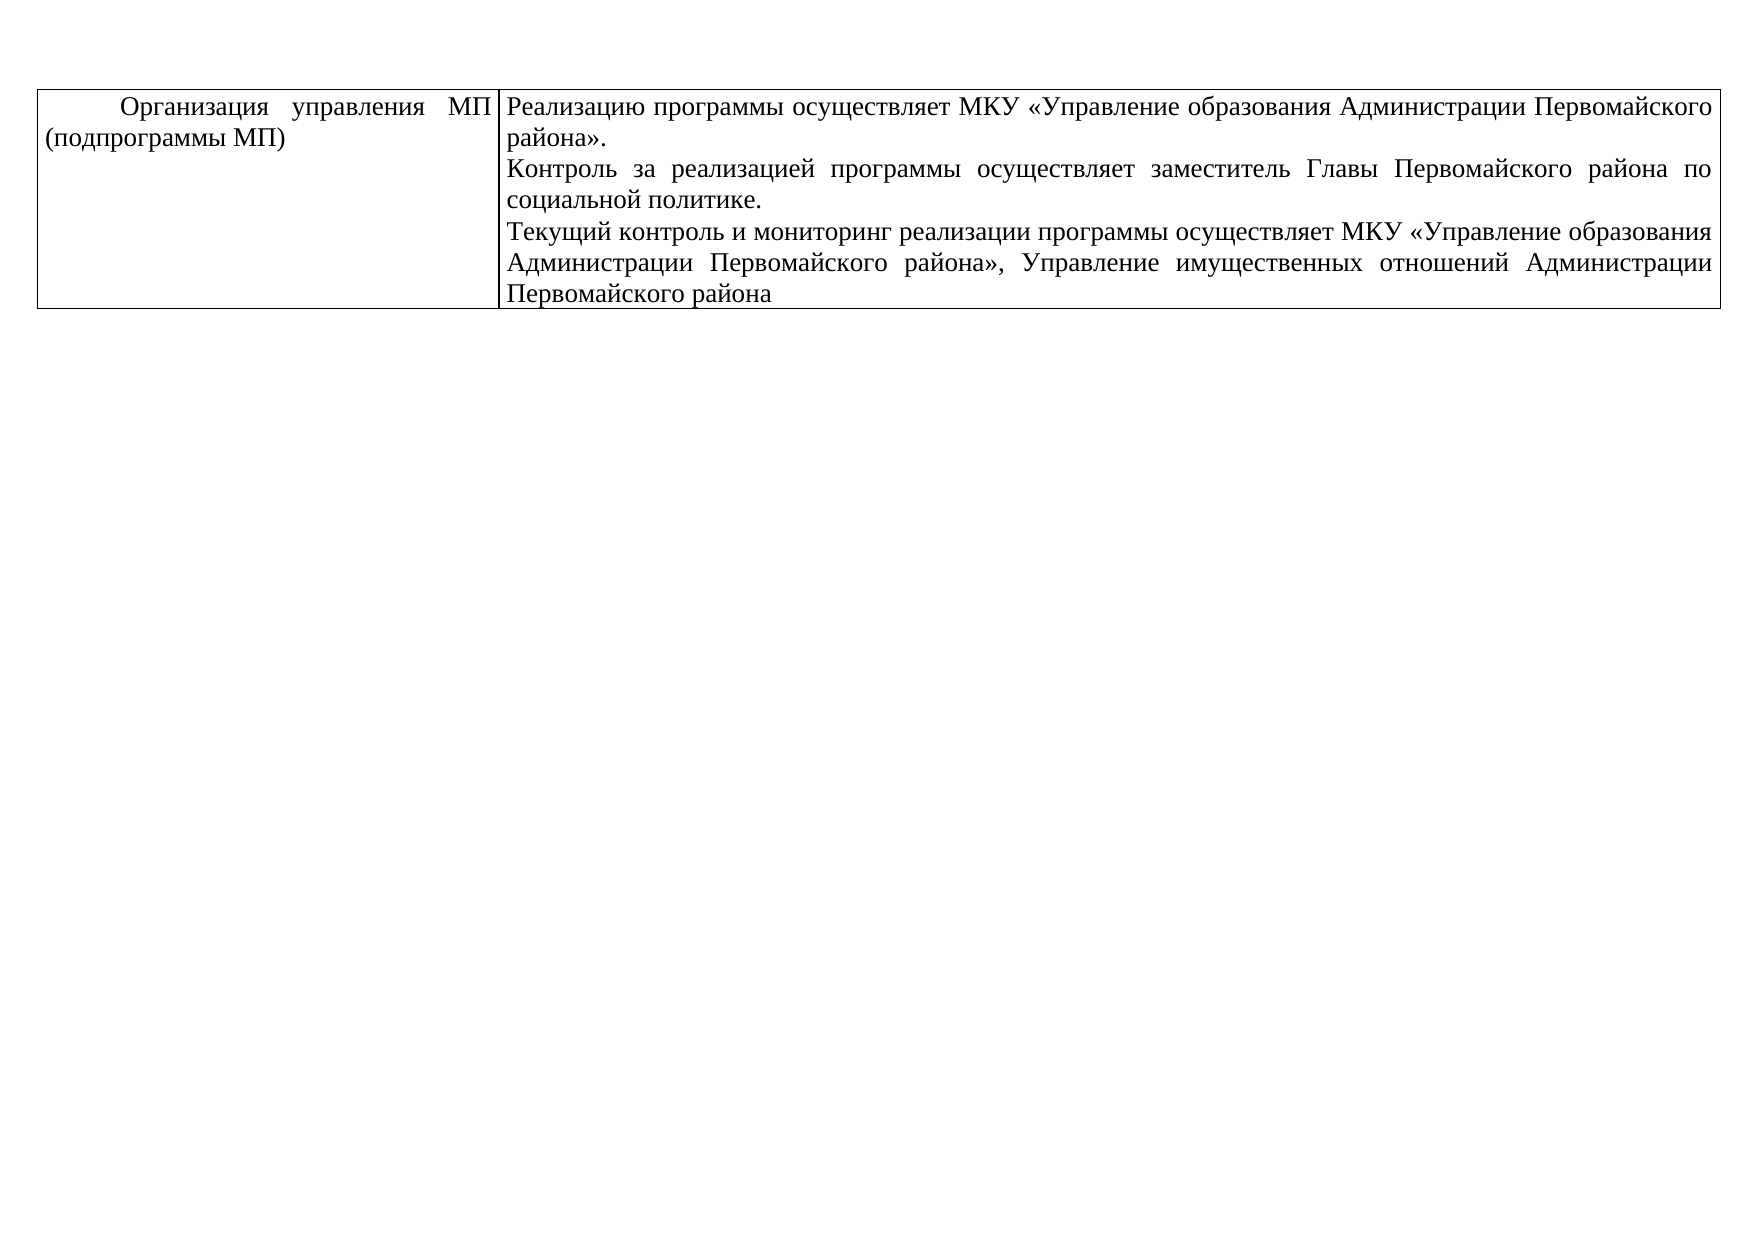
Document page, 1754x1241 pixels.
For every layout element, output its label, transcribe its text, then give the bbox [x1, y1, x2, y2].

table_cell Организация управления МП (подпрограммы МП) [38, 90, 498, 308]
table_cell Реализацию программы осуществляет МКУ «Управление образования Администрации Первомайского района». Контроль за реализацией программы осуществляет заместитель Главы Первомайского района по социальной политике. Текущий контроль и мониторинг реализации программы осуществляет МКУ «Управление образования Администрации Первомайского района», Управление имущественных отношений Администрации Первомайского района [500, 90, 1720, 308]
